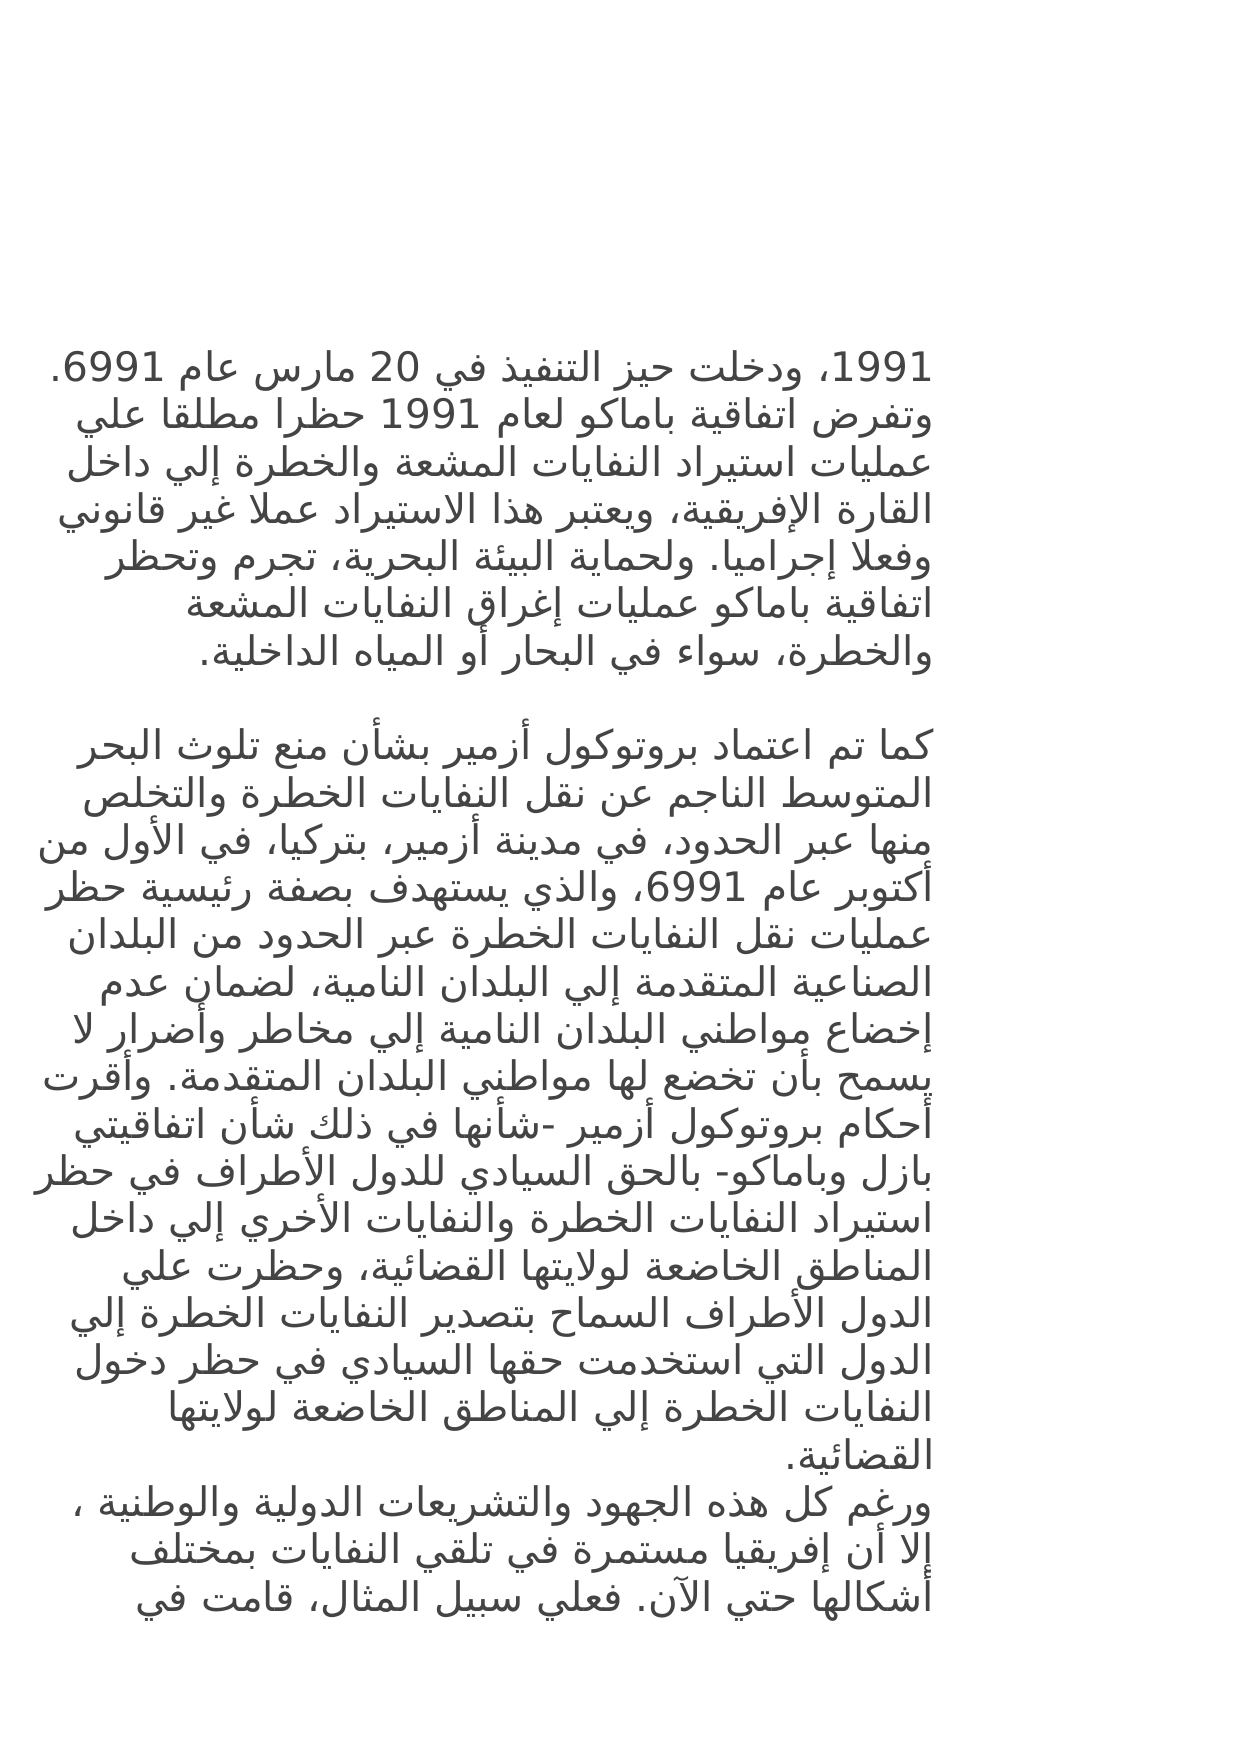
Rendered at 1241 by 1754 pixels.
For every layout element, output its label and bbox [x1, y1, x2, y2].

table_header [11, 150, 1229, 1587]
